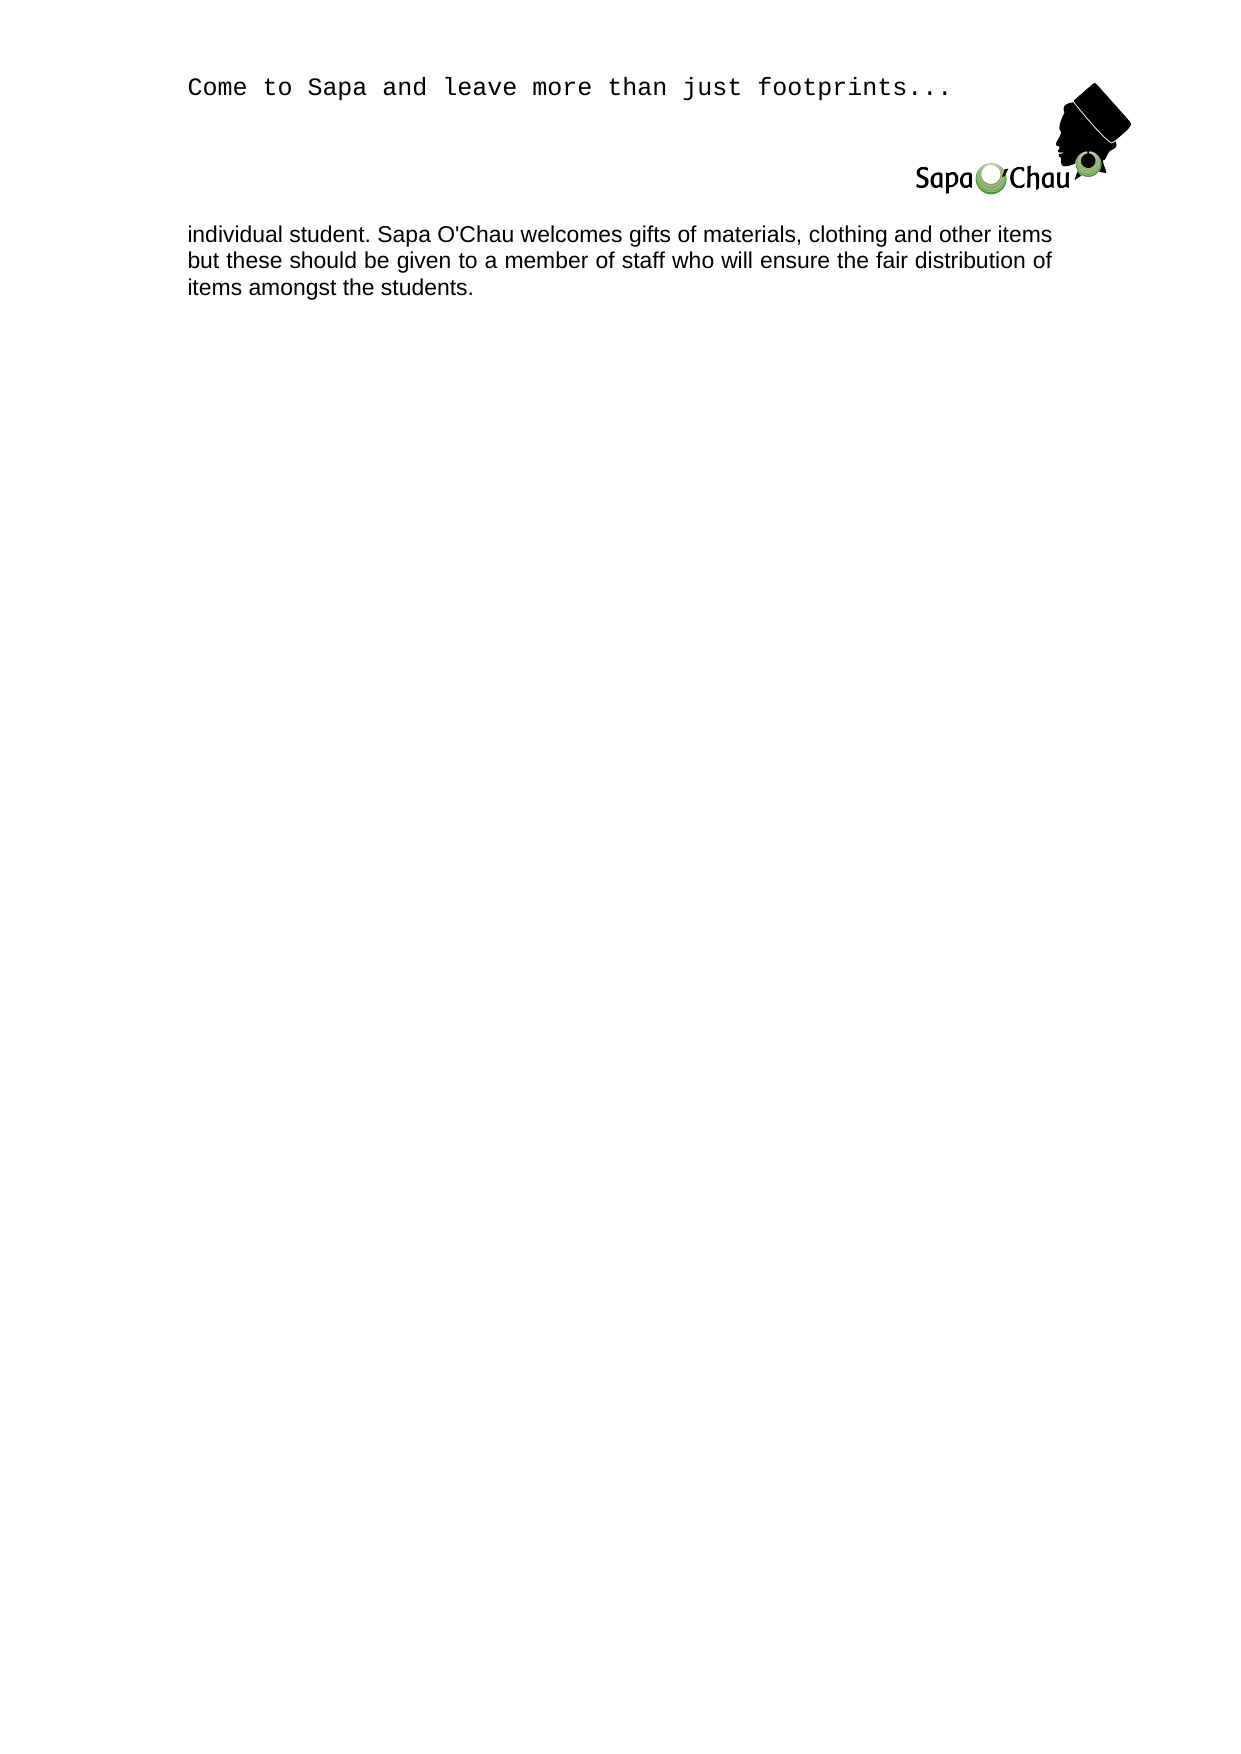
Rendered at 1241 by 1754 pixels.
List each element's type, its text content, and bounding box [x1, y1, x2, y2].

picture [899, 65, 1149, 212]
